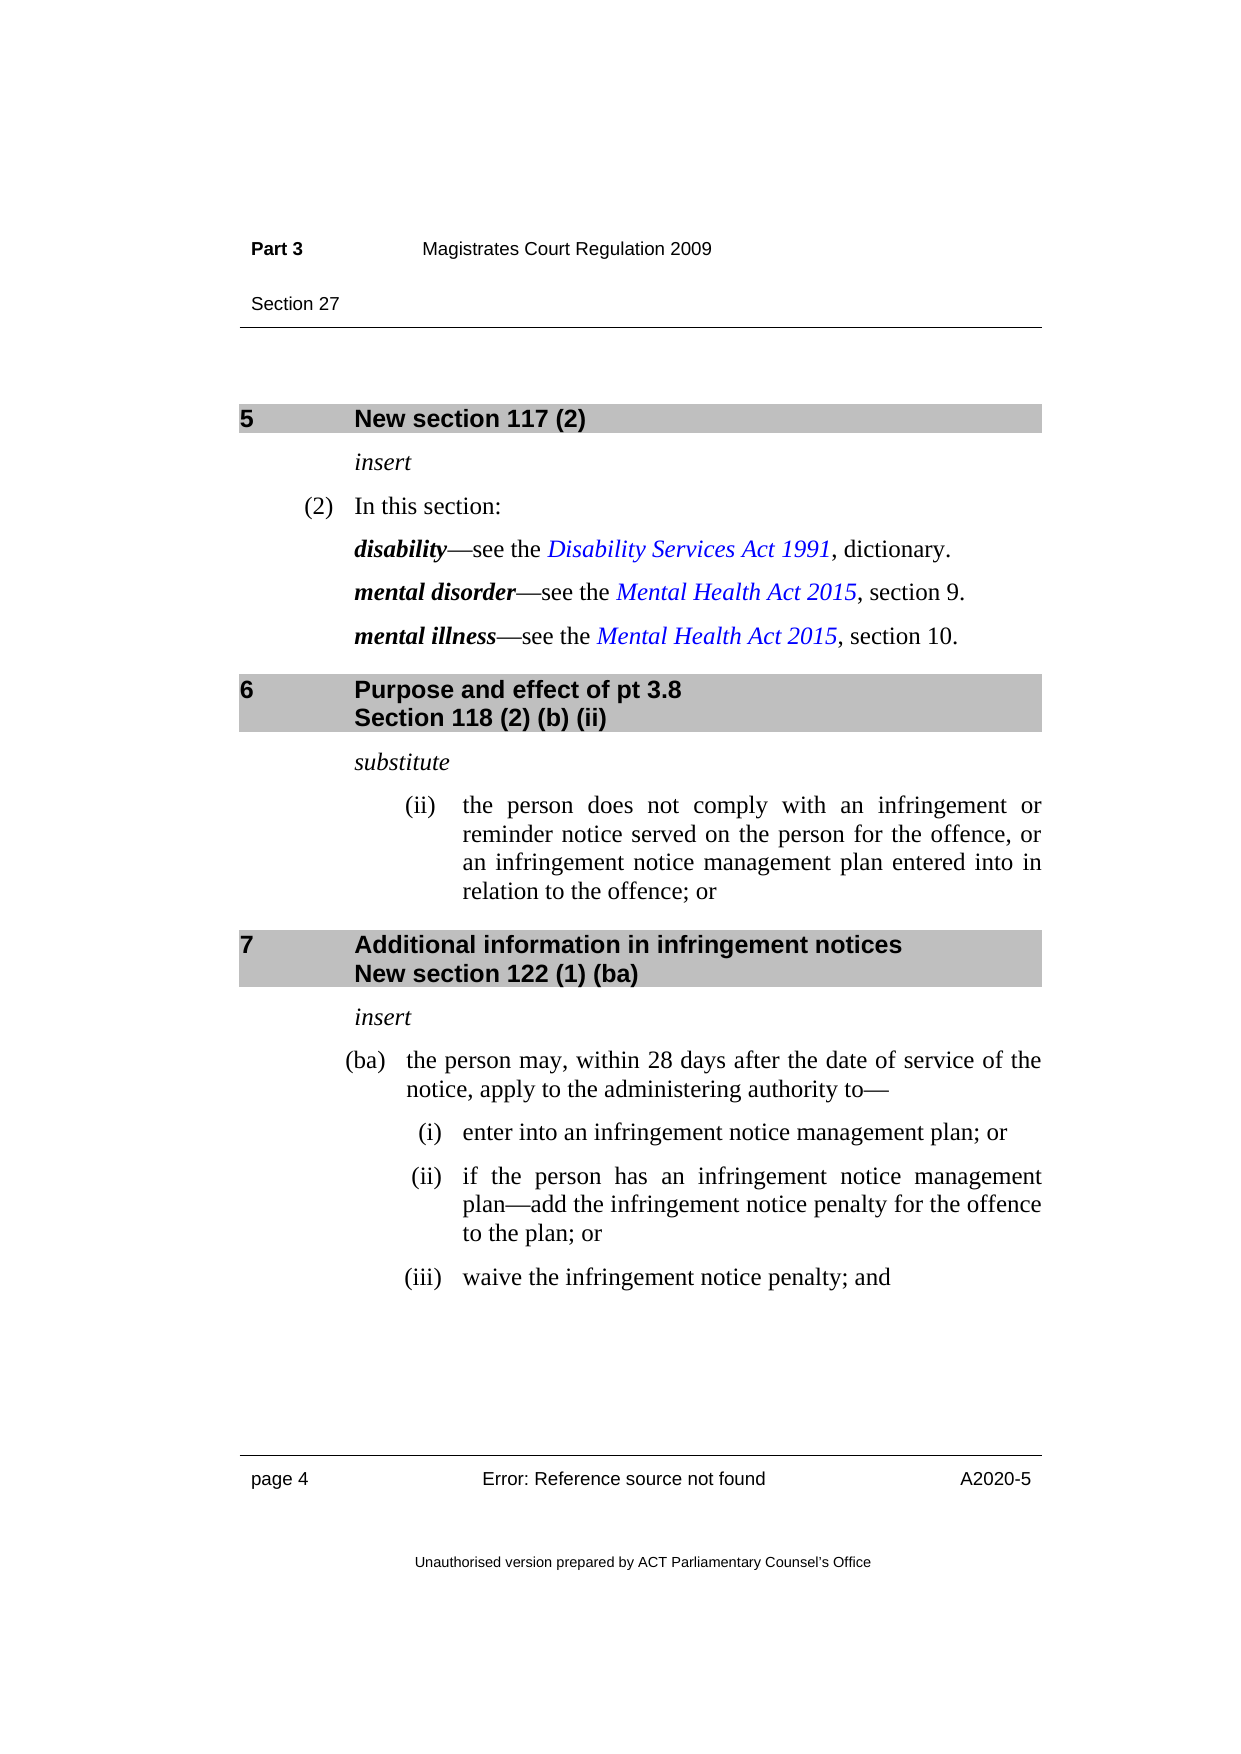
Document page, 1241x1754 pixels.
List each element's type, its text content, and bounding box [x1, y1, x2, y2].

text 5 New section 117 (2) [239, 404, 1042, 433]
text insert [354, 447, 1042, 476]
text (iii) waive the infringement notice penalty; and [239, 1262, 1042, 1290]
text disability—see the Disability Services Act 1991, dictionary. [354, 534, 1042, 563]
text (ba) the person may, within 28 days after the date of service of the notice, apply to the administering authority to— [239, 1045, 1042, 1103]
text mental disorder—see the Mental Health Act 2015, section 9. [354, 577, 1042, 606]
text 6 Purpose and effect of pt 3.8 Section 118 (2) (b) (ii) [239, 674, 1042, 732]
text mental illness—see the Mental Health Act 2015, section 10. [354, 621, 1042, 649]
text insert [354, 1002, 1042, 1031]
text substitute [354, 747, 1042, 775]
text (ii) if the person has an infringement notice management plan—add the infringement notice penalty for the offence to the plan; or [239, 1161, 1042, 1247]
text (2) In this section: [239, 491, 1042, 519]
text (i) enter into an infringement notice management plan; or [239, 1117, 1042, 1146]
text 7 Additional information in infringement notices New section 122 (1) (ba) [239, 930, 1042, 987]
text (ii) the person does not comply with an infringement or reminder notice served on the person for the offence, or an infringement notice management plan entered into in relation to the offence; or [239, 790, 1042, 905]
